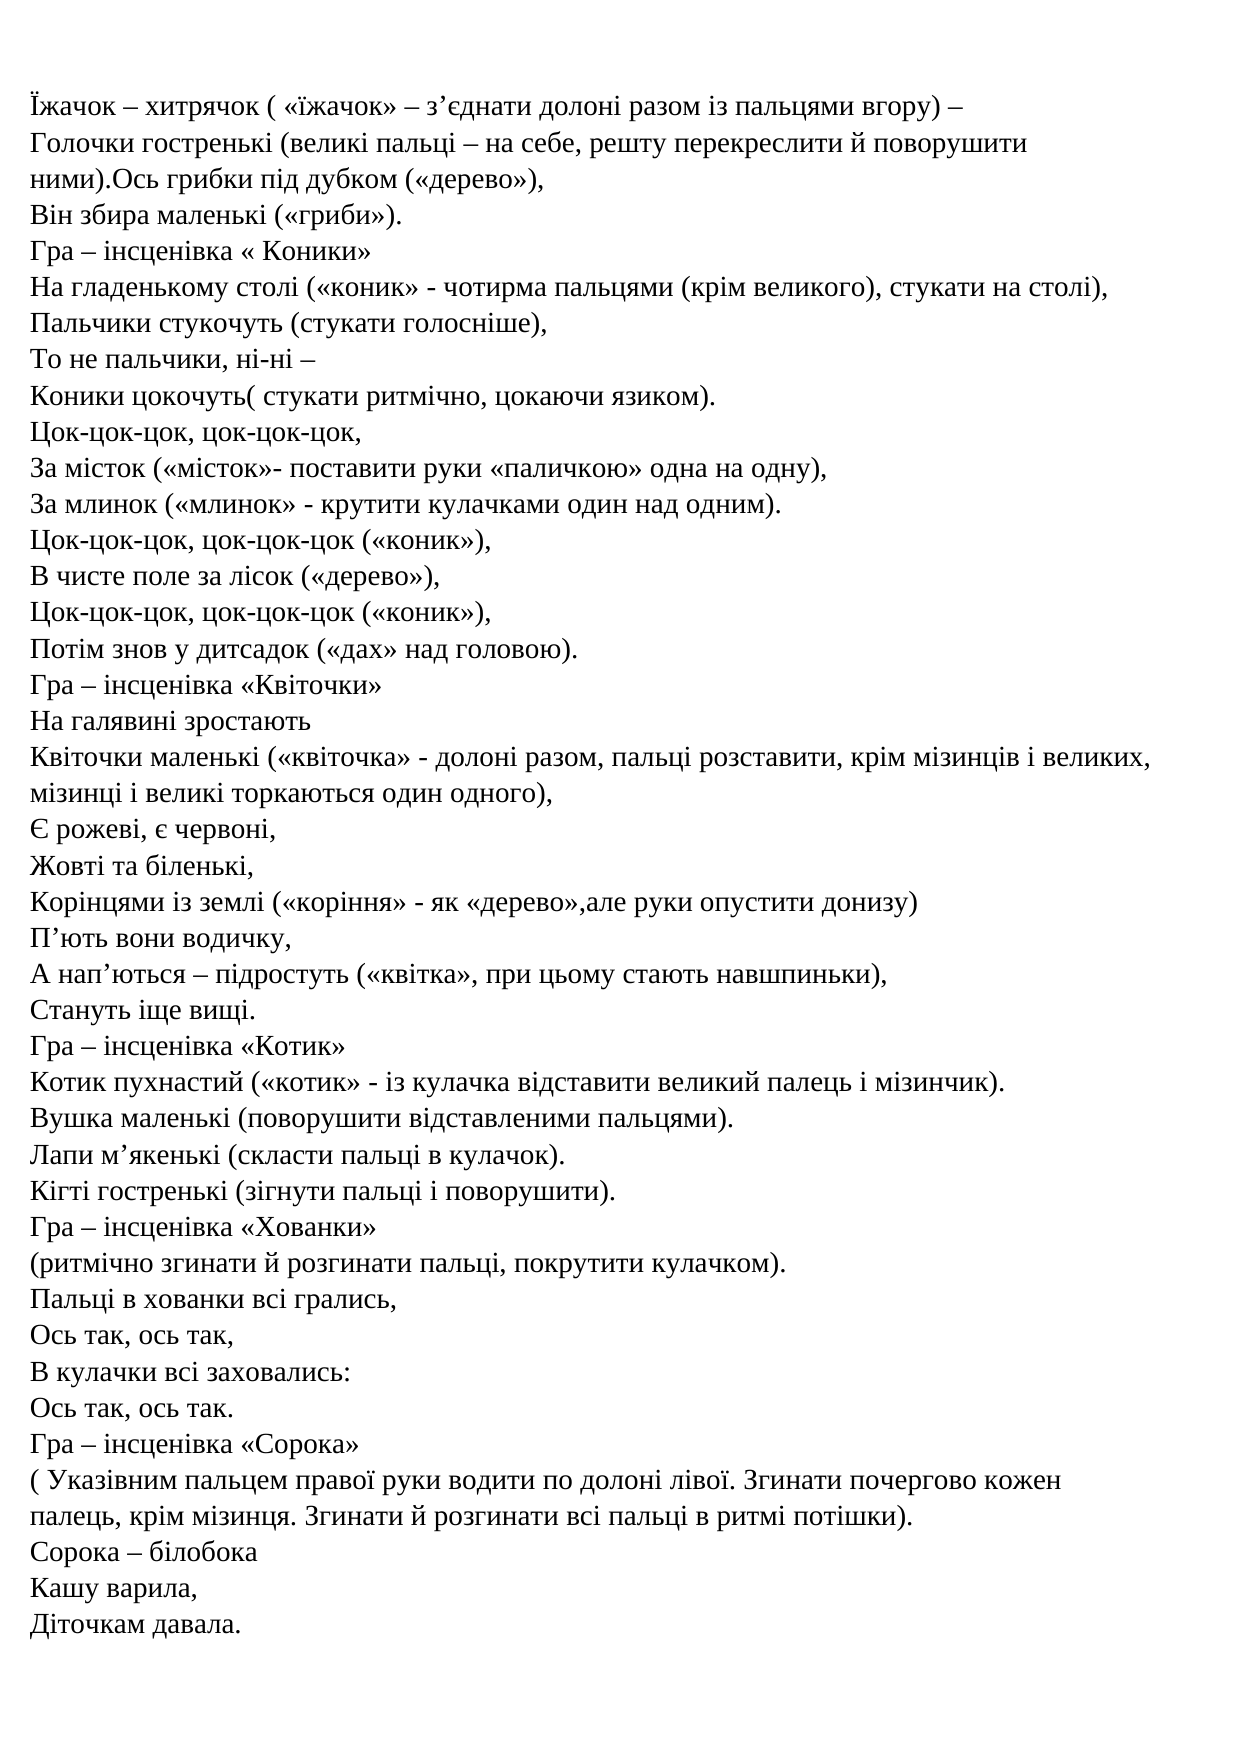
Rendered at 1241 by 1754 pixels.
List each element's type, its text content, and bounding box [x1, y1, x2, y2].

text Голочки гостренькі (великі пальці – на себе, решту перекреслити й поворушити ними).Ось грибки під дубком («дерево»), [29, 125, 1152, 194]
text Гра – інсценівка «Котик» [29, 1028, 1152, 1062]
text Квіточки маленькі («квіточка» - долоні разом, пальці розставити, крім мізинців і великих, мізинці і великі торкаються один одного), [29, 739, 1152, 809]
text Цок-цок-цок, цок-цок-цок («коник»), [29, 594, 1152, 628]
text Пальчики стукочуть (стукати голосніше), [29, 305, 1152, 339]
text Є рожеві, є червоні, [29, 811, 1152, 845]
text П’ють вони водичку, [29, 920, 1152, 953]
text Кігті гостренькі (зігнути пальці і поворушити). [29, 1173, 1152, 1206]
text Він збира маленькі («гриби»). [29, 197, 1152, 231]
text Діточкам давала. [29, 1607, 1152, 1640]
text На гладенькому столі («коник» - чотирма пальцями (крім великого), стукати на столі), [29, 269, 1152, 303]
text Лапи м’якенькі (скласти пальці в кулачок). [29, 1137, 1152, 1170]
text Котик пухнастий («котик» - із кулачка відставити великий палець і мізинчик). [29, 1064, 1152, 1098]
text Цок-цок-цок, цок-цок-цок, [29, 414, 1152, 447]
text Гра – інсценівка «Хованки» [29, 1209, 1152, 1243]
text Сорока – білобока [29, 1534, 1152, 1568]
text За млинок («млинок» - крутити кулачками один над одним). [29, 486, 1152, 520]
text Потім знов у дитсадок («дах» над головою). [29, 631, 1152, 664]
text В кулачки всі заховались: [29, 1354, 1152, 1387]
text То не пальчики, ні-ні – [29, 342, 1152, 375]
text На галявині зростають [29, 703, 1152, 737]
text (ритмічно згинати й розгинати пальці, покрутити кулачком). [29, 1245, 1152, 1279]
text За місток («місток»- поставити руки «паличкою» одна на одну), [29, 450, 1152, 483]
text Корінцями із землі («коріння» - як «дерево»,але руки опустити донизу) [29, 884, 1152, 917]
text А нап’ються – підростуть («квітка», при цьому стають навшпиньки), [29, 956, 1152, 989]
text Ось так, ось так. [29, 1390, 1152, 1423]
text В чисте поле за лісок («дерево»), [29, 558, 1152, 592]
text Кашу варила, [29, 1571, 1152, 1604]
text Вушка маленькі (поворушити відставленими пальцями). [29, 1101, 1152, 1134]
text Їжачок – хитрячок ( «їжачок» – з’єднати долоні разом із пальцями вгору) – [29, 88, 1152, 122]
text Гра – інсценівка «Сорока» [29, 1426, 1152, 1459]
text Цок-цок-цок, цок-цок-цок («коник»), [29, 522, 1152, 556]
text Коники цокочуть( стукати ритмічно, цокаючи язиком). [29, 378, 1152, 411]
text Гра – інсценівка «Квіточки» [29, 667, 1152, 700]
text Жовті та біленькі, [29, 848, 1152, 881]
text Ось так, ось так, [29, 1317, 1152, 1351]
text ( Указівним пальцем правої руки водити по долоні лівої. Згинати почергово кожен палець, крім мізинця. Згинати й розгинати всі пальці в ритмі потішки). [29, 1462, 1152, 1532]
text Стануть іще вищі. [29, 992, 1152, 1026]
text Пальці в хованки всі грались, [29, 1281, 1152, 1315]
text Гра – інсценівка « Коники» [29, 233, 1152, 267]
